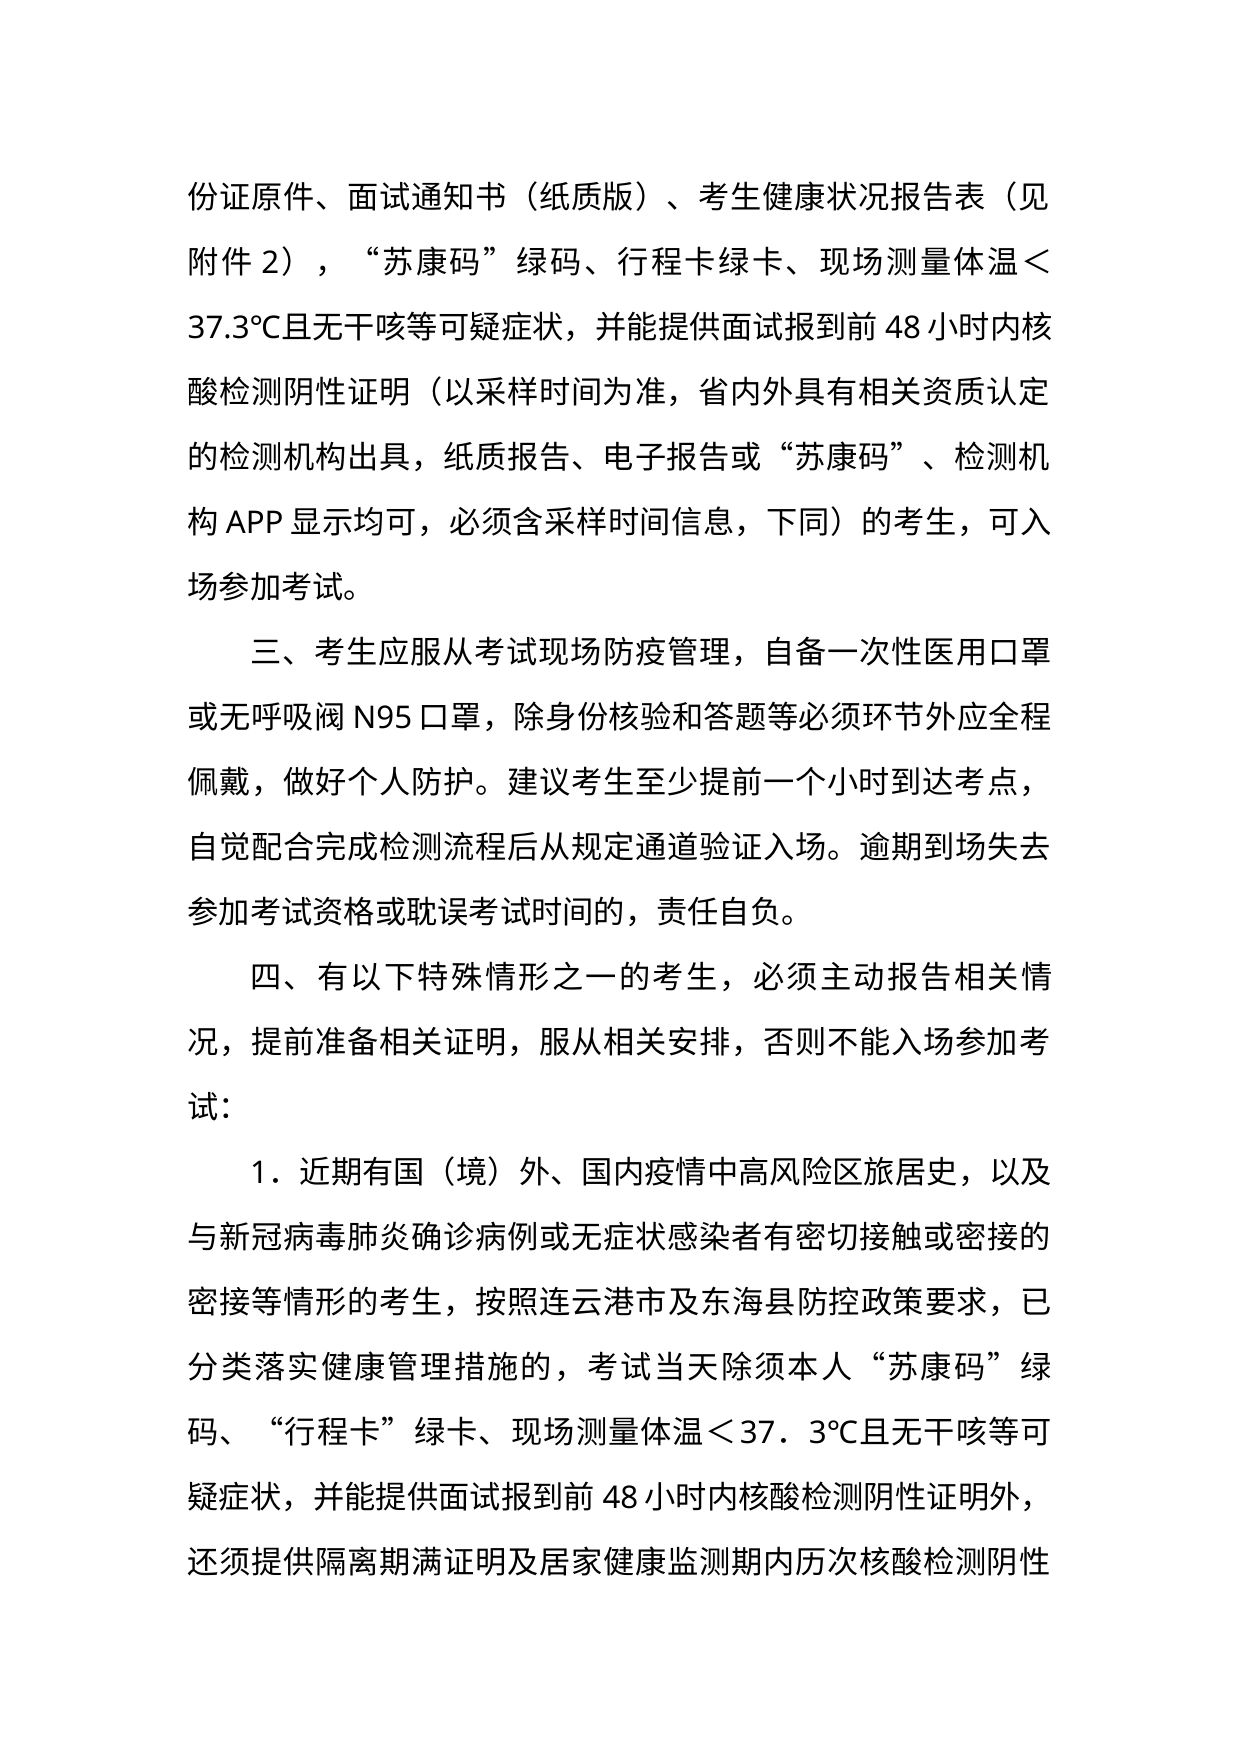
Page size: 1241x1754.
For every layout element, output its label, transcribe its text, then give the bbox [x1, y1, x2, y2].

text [187, 162, 1053, 617]
text 四、有以下特殊情形之一的考生，必须主动报告相关情况，提前准备相关证明，服从相关安排，否则不能入场参加考试： [187, 942, 1053, 1137]
text 三、考生应服从考试现场防疫管理，自备一次性医用口罩或无呼吸阀N95口罩，除身份核验和答题等必须环节外应全程佩戴，做好个人防护。建议考生至少提前一个小时到达考点，自觉配合完成检测流程后从规定通道验证入场。逾期到场失去参加考试资格或耽误考试时间的，责任自负。 [187, 617, 1053, 942]
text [187, 1137, 1053, 1592]
